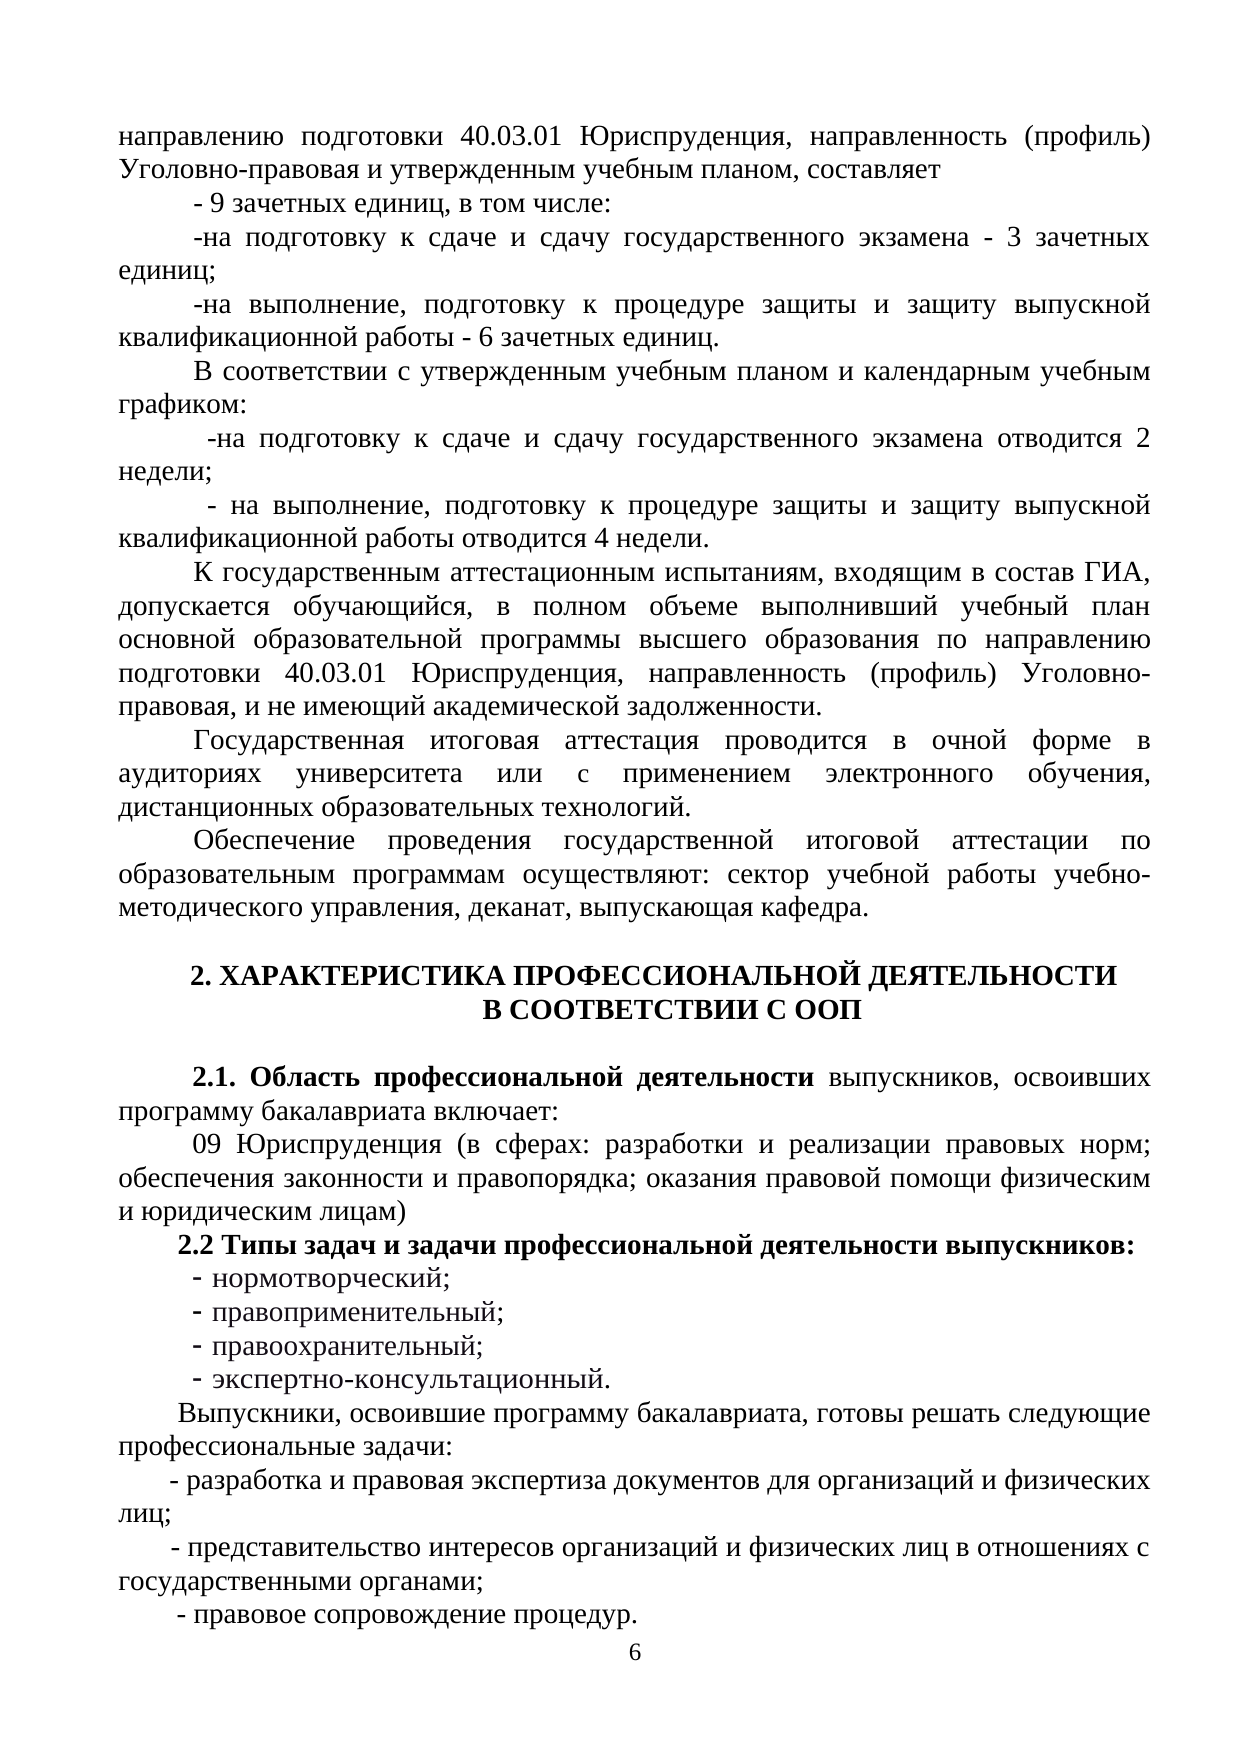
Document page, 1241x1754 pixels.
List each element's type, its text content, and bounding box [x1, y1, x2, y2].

text Государственная итоговая аттестация проводится в очной форме в аудиториях университета или с применением электронного обучения, дистанционных образовательных технологий. [118, 722, 1152, 822]
text -на подготовку к сдаче и сдачу государственного экзамена - 3 зачетных единиц; [118, 219, 1152, 286]
text - разработка и правовая экспертиза документов для организаций и физических лиц; [118, 1462, 1152, 1529]
text 2.2 Типы задач и задачи профессиональной деятельности выпускников: [118, 1227, 1152, 1260]
text Выпускники, освоившие программу бакалавриата, готовы решать следующие профессиональные задачи: [118, 1395, 1152, 1462]
text - представительство интересов организаций и физических лиц в отношениях с государственными органами; [118, 1529, 1152, 1596]
text Обеспечение проведения государственной итоговой аттестации по образовательным программам осуществляют: сектор учебной работы учебно-методического управления, деканат, выпускающая кафедра. [118, 822, 1152, 923]
text 2. ХАРАКТЕРИСТИКА ПРОФЕССИОНАЛЬНОЙ ДЕЯТЕЛЬНОСТИ [156, 958, 1152, 992]
text 09 Юриспруденция (в сферах: разработки и реализации правовых норм; обеспечения законности и правопорядка; оказания правовой помощи физическим и юридическим лицам) [118, 1126, 1152, 1227]
text - на выполнение, подготовку к процедуре защиты и защиту выпускной квалификационной работы отводится 4 недели. [118, 487, 1152, 554]
text В СООТВЕТСТВИИ С ООП [193, 992, 1152, 1026]
text - правовое сопровождение процедур. [118, 1596, 1152, 1630]
list правоприменительный; [192, 1294, 1152, 1328]
list нормотворческий; [192, 1260, 1152, 1294]
text - 9 зачетных единиц, в том числе: [118, 185, 1152, 219]
list правоохранительный; [192, 1328, 1152, 1361]
text -на подготовку к сдаче и сдачу государственного экзамена отводится 2 недели; [118, 420, 1152, 487]
text 2.1. Область профессиональной деятельности выпускников, освоивших программу бакалавриата включает: [118, 1059, 1152, 1126]
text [118, 118, 1152, 185]
list экспертно-консультационный. [192, 1361, 1152, 1395]
text -на выполнение, подготовку к процедуре защиты и защиту выпускной квалификационной работы - 6 зачетных единиц. [118, 286, 1152, 353]
text К государственным аттестационным испытаниям, входящим в состав ГИА, допускается обучающийся, в полном объеме выполнивший учебный план основной образовательной программы высшего образования по направлению подготовки 40.03.01 Юриспруденция, направленность (профиль) Уголовно-правовая, и не имеющий академической задолженности. [118, 554, 1152, 722]
text В соответствии с утвержденным учебным планом и календарным учебным графиком: [118, 353, 1152, 420]
